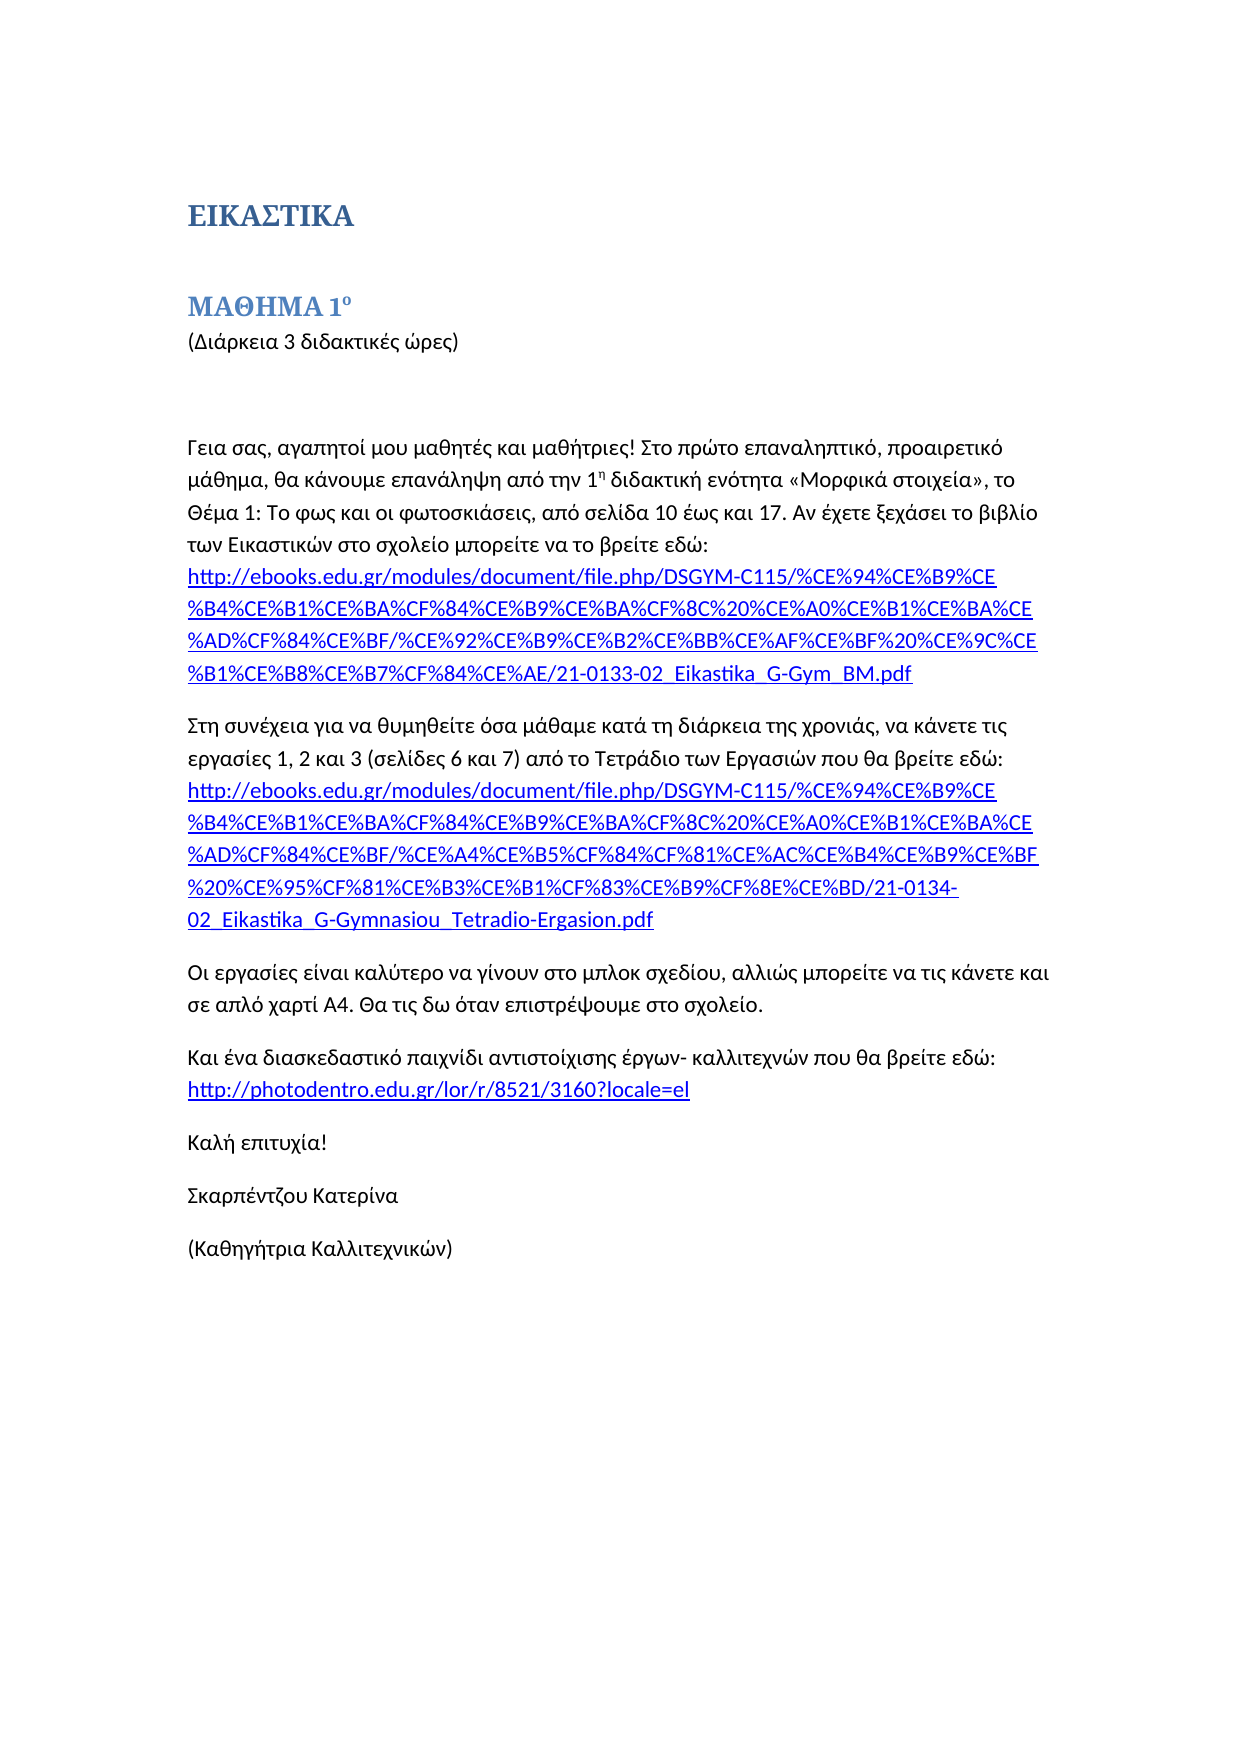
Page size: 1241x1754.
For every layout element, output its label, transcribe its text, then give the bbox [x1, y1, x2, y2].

text Και ένα διασκεδαστικό παιχνίδι αντιστοίχισης έργων- καλλιτεχνών που θα βρείτε εδώ: http://photodentro.edu.gr/lor/r/8521/3160?locale=el [187, 1043, 1053, 1103]
text Σκαρπέντζου Κατερίνα [187, 1181, 1053, 1209]
text (Καθηγήτρια Καλλιτεχνικών) [187, 1234, 1053, 1262]
text (Διάρκεια 3 διδακτικές ώρες) [187, 327, 1053, 355]
subtitle ΜΑΘΗΜΑ 1ο [187, 292, 1053, 323]
text Καλή επιτυχία! [187, 1128, 1053, 1156]
subtitle ΕΙΚΑΣΤΙΚΑ [187, 200, 1053, 233]
text Οι εργασίες είναι καλύτερο να γίνουν στο μπλοκ σχεδίου, αλλιώς μπορείτε να τις κάνετε και σε απλό χαρτί Α4. Θα τις δω όταν επιστρέψουμε στο σχολείο. [187, 958, 1053, 1018]
text Στη συνέχεια για να θυμηθείτε όσα μάθαμε κατά τη διάρκεια της χρονιάς, να κάνετε τις εργασίες 1, 2 και 3 (σελίδες 6 και 7) από το Τετράδιο των Εργασιών που θα βρείτε εδώ: http://ebooks.edu.gr/modules/document/file.php/DSGYM-C115/%CE%94%CE%B9%CE%B4%CE%B1%CE%BA%CF%84%CE%B9%CE%BA%CF%8C%20%CE%A0%CE%B1%CE%BA%CE%AD%CF%84%CE%BF/%CE%A4%CE%B5%CF%84%CF%81%CE%AC%CE%B4%CE%B9%CE%BF%20%CE%95%CF%81%CE%B3%CE%B1%CF%83%CE%B9%CF%8E%CE%BD/21-0134-02_Eikastika_G-Gymnasiou_Tetradio-Ergasion.pdf [187, 712, 1053, 933]
text Γεια σας, αγαπητοί μου μαθητές και μαθήτριες! Στο πρώτο επαναληπτικό, προαιρετικό μάθημα, θα κάνουμε επανάληψη από την 1η διδακτική ενότητα «Μορφικά στοιχεία», το Θέμα 1: Το φως και οι φωτοσκιάσεις, από σελίδα 10 έως και 17. Αν έχετε ξεχάσει το βιβλίο των Εικαστικών στο σχολείο μπορείτε να το βρείτε εδώ: http://ebooks.edu.gr/modules/document/file.php/DSGYM-C115/%CE%94%CE%B9%CE%B4%CE%B1%CE%BA%CF%84%CE%B9%CE%BA%CF%8C%20%CE%A0%CE%B1%CE%BA%CE%AD%CF%84%CE%BF/%CE%92%CE%B9%CE%B2%CE%BB%CE%AF%CE%BF%20%CE%9C%CE%B1%CE%B8%CE%B7%CF%84%CE%AE/21-0133-02_Eikastika_G-Gym_BM.pdf [187, 433, 1053, 687]
